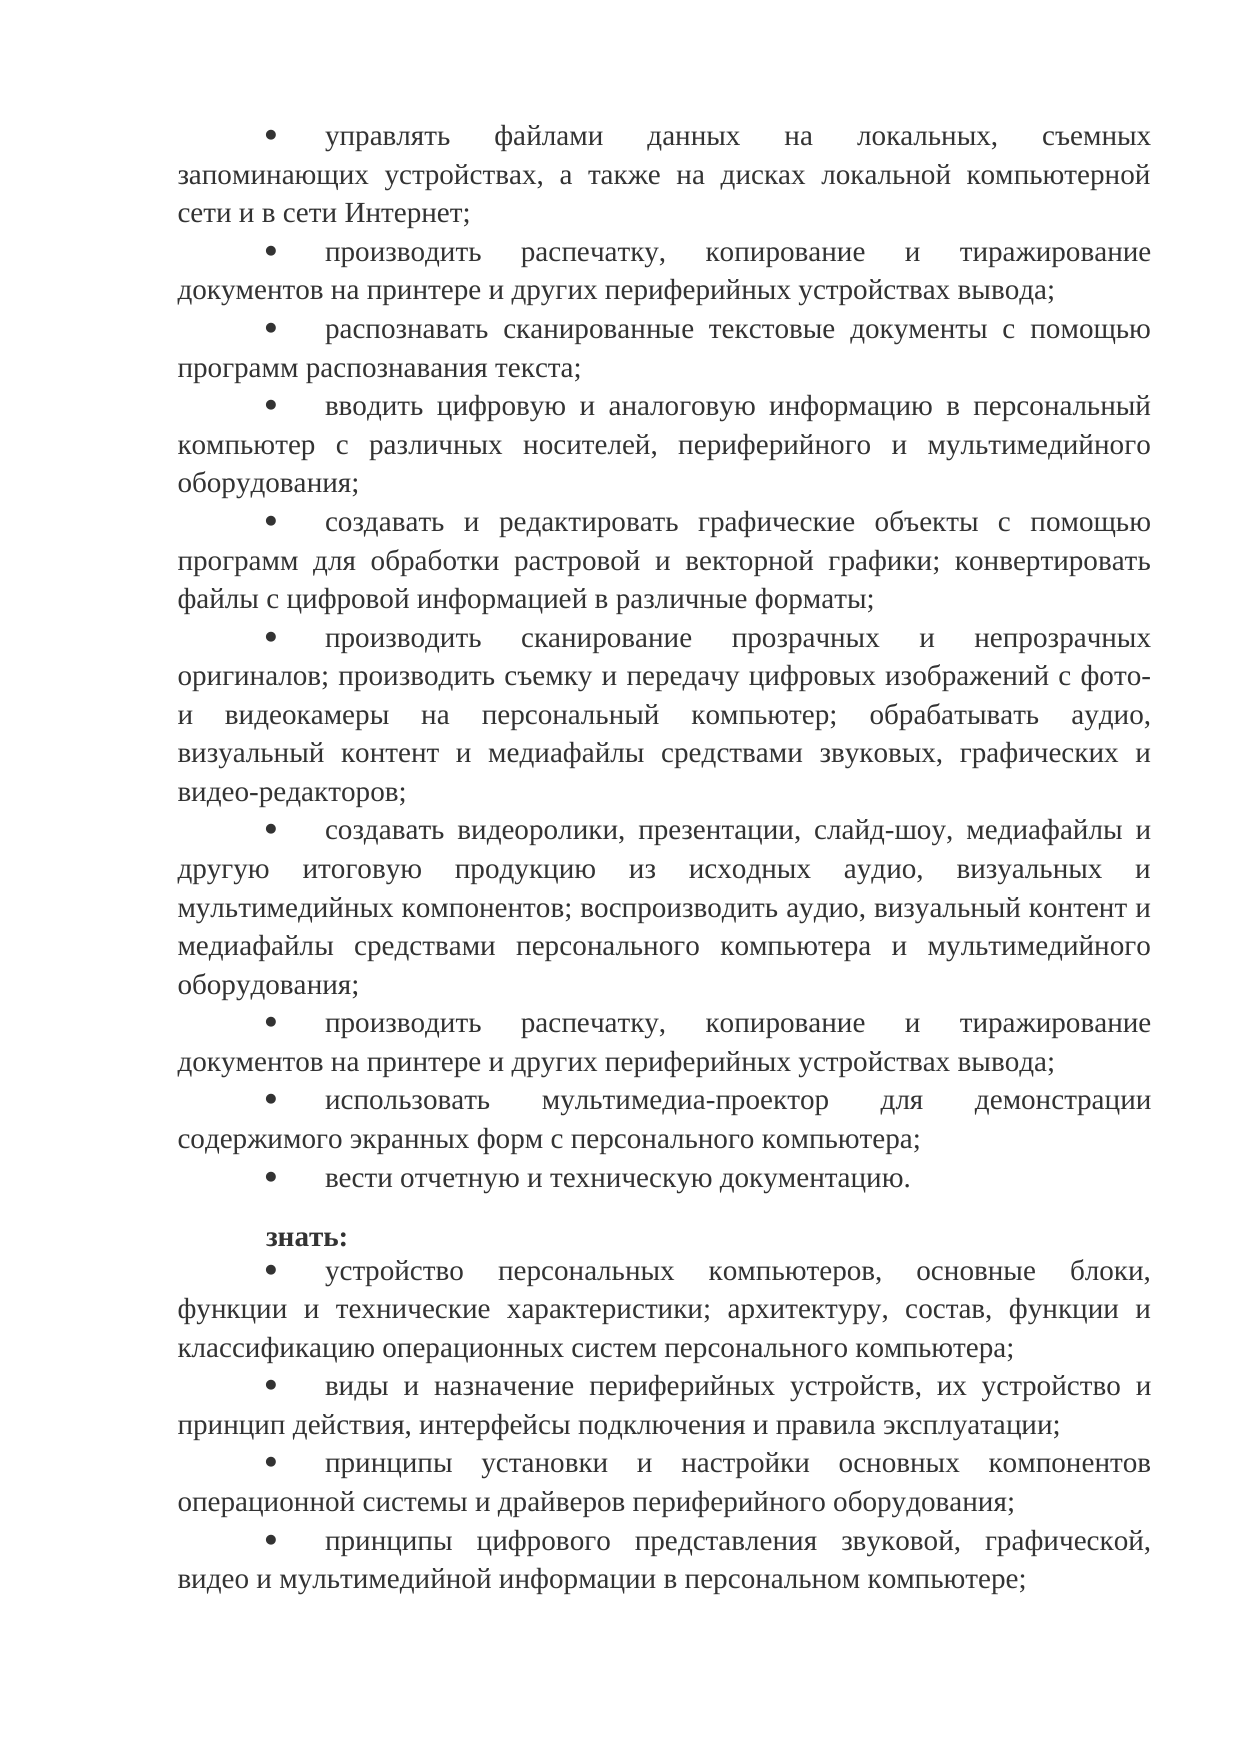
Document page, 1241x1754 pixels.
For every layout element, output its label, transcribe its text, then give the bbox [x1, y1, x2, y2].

list производить сканирование прозрачных и непрозрачных оригиналов; производить съемку и передачу цифровых изображений с фото- и видеокамеры на персональный компьютер; обрабатывать аудио, визуальный контент и медиафайлы средствами звуковых, графических и видео-редакторов; [177, 620, 1152, 807]
list принципы установки и настройки основных компонентов операционной системы и драйверов периферийного оборудования; [177, 1446, 1152, 1518]
text знать: [177, 1219, 1152, 1253]
list производить распечатку, копирование и тиражирование документов на принтере и других периферийных устройствах вывода; [177, 234, 1152, 306]
list распознавать сканированные текстовые документы с помощью программ распознавания текста; [177, 311, 1152, 383]
list принципы цифрового представления звуковой, графической, видео и мультимедийной информации в персональном компьютере; [177, 1523, 1152, 1595]
list создавать и редактировать графические объекты с помощью программ для обработки растровой и векторной графики; конвертировать файлы с цифровой информацией в различные форматы; [177, 504, 1152, 615]
list виды и назначение периферийных устройств, их устройство и принцип действия, интерфейсы подключения и правила эксплуатации; [177, 1368, 1152, 1441]
list создавать видеоролики, презентации, слайд-шоу, медиафайлы и другую итоговую продукцию из исходных аудио, визуальных и мультимедийных компонентов; воспроизводить аудио, визуальный контент и медиафайлы средствами персонального компьютера и мультимедийного оборудования; [177, 812, 1152, 1000]
list вести отчетную и техническую документацию. [177, 1160, 1152, 1193]
list производить распечатку, копирование и тиражирование документов на принтере и других периферийных устройствах вывода; [177, 1005, 1152, 1077]
list управлять файлами данных на локальных, съемных запоминающих устройствах, а также на дисках локальной компьютерной сети и в сети Интернет; [177, 118, 1152, 229]
list вводить цифровую и аналоговую информацию в персональный компьютер с различных носителей, периферийного и мультимедийного оборудования; [177, 388, 1152, 499]
list использовать мультимедиа-проектор для демонстрации содержимого экранных форм с персонального компьютера; [177, 1082, 1152, 1155]
list устройство персональных компьютеров, основные блоки, функции и технические характеристики; архитектуру, состав, функции и классификацию операционных систем персонального компьютера; [177, 1253, 1152, 1363]
